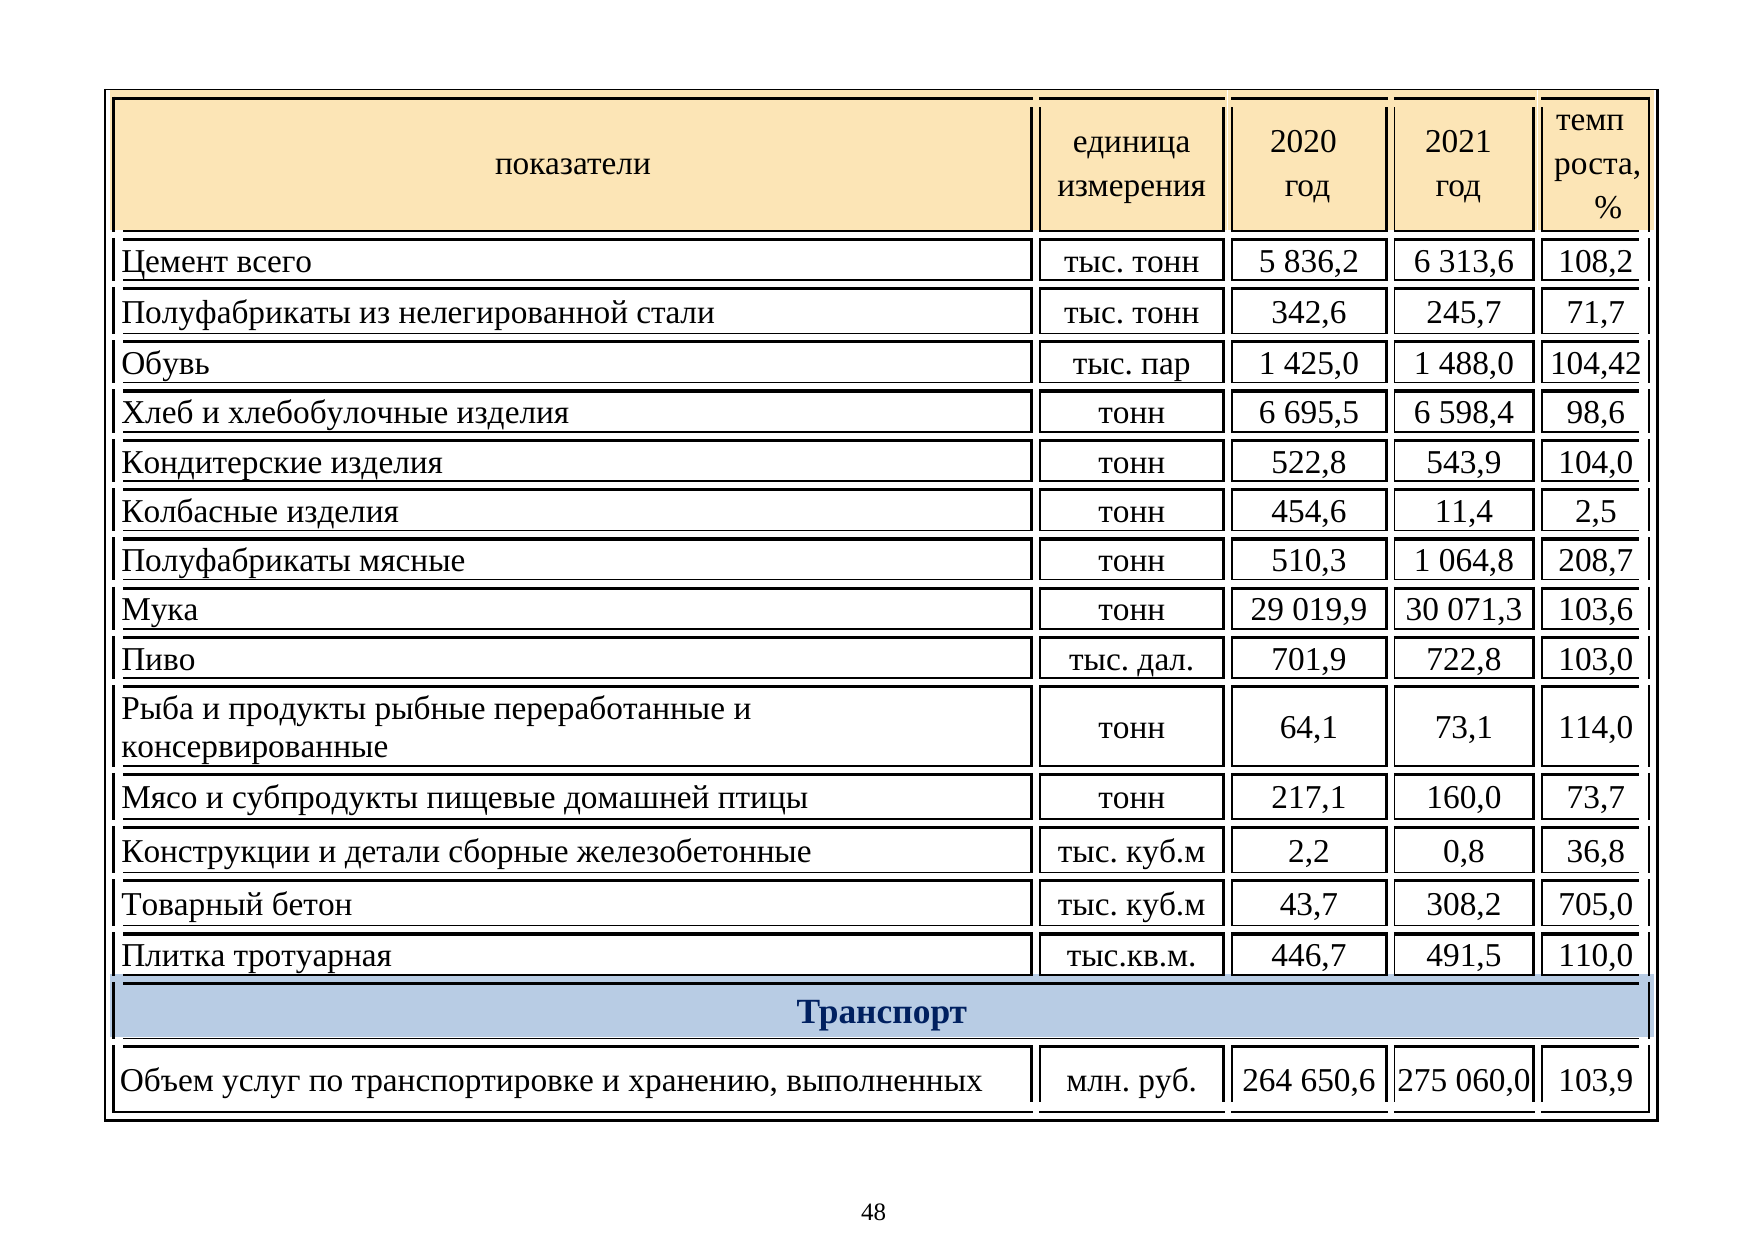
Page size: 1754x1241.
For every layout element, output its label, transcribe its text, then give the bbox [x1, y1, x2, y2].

table_cell 6 313,6 [1390, 230, 1537, 279]
table_cell Кондитерские изделия [110, 431, 1035, 480]
table_cell 98,6 [1538, 382, 1654, 431]
table_cell Колбасные изделия [110, 480, 1035, 529]
table_cell 6 598,4 [1390, 382, 1537, 431]
table_cell 103,9 [1538, 1038, 1654, 1111]
table_cell 160,0 [1390, 765, 1537, 818]
table_cell 491,5 [1390, 925, 1537, 974]
table_cell 43,7 [1228, 871, 1390, 924]
table_cell 108,2 [1538, 230, 1654, 279]
table_cell 454,6 [1228, 480, 1390, 529]
table_cell тыс. тонн [1035, 230, 1227, 279]
table_cell тыс.кв.м. [1035, 925, 1227, 974]
table_cell Хлеб и хлебобулочные изделия [110, 382, 1035, 431]
table_cell Рыба и продукты рыбные переработанные и консервированные [110, 677, 1035, 765]
table_cell тонн [1035, 480, 1227, 529]
table_header 2021 год [1390, 90, 1537, 230]
table_cell 446,7 [1228, 925, 1390, 974]
table_cell Мука [110, 579, 1035, 628]
table_cell 73,1 [1390, 677, 1537, 765]
table_cell тыс. куб.м [1035, 818, 1227, 871]
table_cell Полуфабрикаты из нелегированной стали [110, 279, 1035, 332]
table_cell Конструкции и детали сборные железобетонные [110, 818, 1035, 871]
table_cell Обувь [110, 333, 1035, 382]
table_cell 722,8 [1390, 628, 1537, 677]
table_cell 1 425,0 [1228, 333, 1390, 382]
table_cell 217,1 [1228, 765, 1390, 818]
table_cell тыс. куб.м [1035, 871, 1227, 924]
table_cell тонн [1035, 677, 1227, 765]
table_cell тыс. дал. [1035, 628, 1227, 677]
table_cell млн. руб. [1035, 1039, 1227, 1111]
table_cell 0,8 [1390, 818, 1537, 871]
table_cell 1 064,8 [1390, 530, 1537, 579]
table_cell тонн [1035, 530, 1227, 579]
table_cell 2,5 [1538, 480, 1654, 529]
table_cell тонн [1035, 765, 1227, 818]
table_header 2020 год [1228, 90, 1390, 230]
table_cell 342,6 [1228, 279, 1390, 332]
table_cell 11,4 [1390, 480, 1537, 529]
table_cell 30 071,3 [1390, 579, 1537, 628]
table_cell 543,9 [1390, 431, 1537, 480]
table_cell Полуфабрикаты мясные [110, 530, 1035, 579]
table_cell 110,0 [1538, 925, 1654, 974]
table_cell 71,7 [1538, 279, 1654, 332]
table_cell 73,7 [1538, 765, 1654, 818]
table_header темп роста, % [1538, 90, 1654, 230]
table_cell 5 836,2 [1228, 230, 1390, 279]
table_cell 1 488,0 [1390, 333, 1537, 382]
table_cell тонн [1035, 382, 1227, 431]
table_cell 114,0 [1538, 677, 1654, 765]
table_cell тонн [1035, 579, 1227, 628]
table_cell Товарный бетон [110, 871, 1035, 924]
table_cell Цемент всего [110, 230, 1035, 279]
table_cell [110, 1038, 1035, 1111]
table_header показатели [110, 90, 1035, 230]
table_cell 104,0 [1538, 431, 1654, 480]
table_cell 701,9 [1228, 628, 1390, 677]
table_cell 264 650,6 [1228, 1039, 1390, 1111]
table_cell 245,7 [1390, 279, 1537, 332]
table_cell 103,0 [1538, 628, 1654, 677]
table_cell 275 060,0 [1390, 1039, 1537, 1111]
table_cell тыс. тонн [1035, 279, 1227, 332]
table_cell 6 695,5 [1228, 382, 1390, 431]
table_cell тонн [1035, 431, 1227, 480]
table_cell Мясо и субпродукты пищевые домашней птицы [110, 765, 1035, 818]
table_cell Транспорт [110, 974, 1654, 1037]
table_cell 29 019,9 [1228, 579, 1390, 628]
table_cell 208,7 [1538, 530, 1654, 579]
table_cell 510,3 [1228, 530, 1390, 579]
table_cell 104,42 [1538, 333, 1654, 382]
table_cell Плитка тротуарная [110, 925, 1035, 974]
table_cell 103,6 [1538, 579, 1654, 628]
table_cell 64,1 [1228, 677, 1390, 765]
table_cell тыс. пар [1035, 333, 1227, 382]
table_cell 705,0 [1538, 871, 1654, 924]
table_cell 522,8 [1228, 431, 1390, 480]
table_cell 36,8 [1538, 818, 1654, 871]
table_cell 2,2 [1228, 818, 1390, 871]
table_cell 308,2 [1390, 871, 1537, 924]
table_header единица измерения [1035, 90, 1227, 230]
table_cell Пиво [110, 628, 1035, 677]
